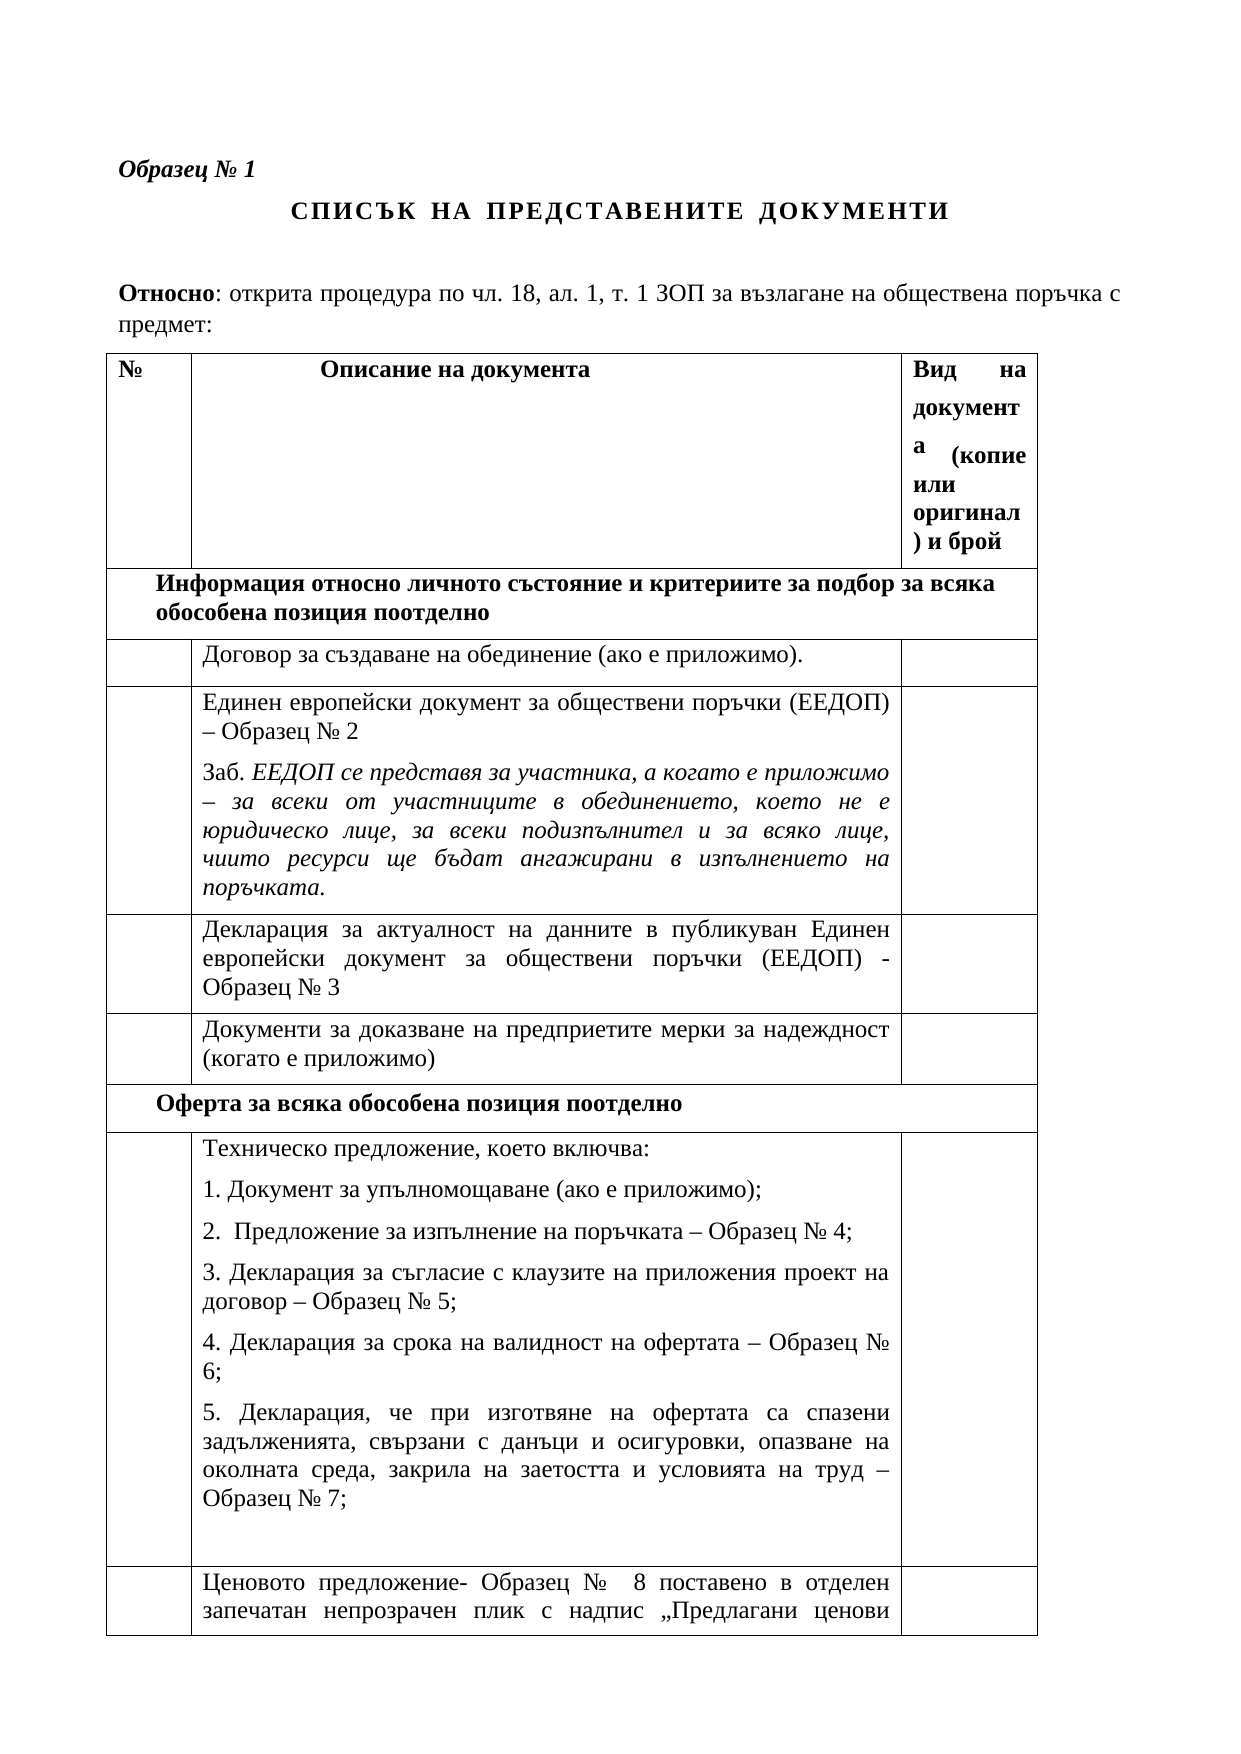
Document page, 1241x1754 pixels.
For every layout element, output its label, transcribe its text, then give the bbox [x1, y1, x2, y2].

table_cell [192, 1567, 901, 1635]
table_cell [107, 1567, 191, 1635]
table_cell [902, 640, 1037, 686]
table_header № [107, 354, 191, 567]
table_cell [107, 915, 191, 1013]
table_cell Договор за създаване на обединение (ако е приложимо). [192, 640, 901, 686]
table_cell [902, 1567, 1037, 1635]
table_cell Оферта за всяка обособена позиция поотделно [107, 1085, 1037, 1132]
text Относно: открита процедура по чл. 18, ал. 1, т. 1 ЗОП за възлагане на обществена поръчка с предмет: [118, 278, 1122, 338]
table_cell [902, 1133, 1037, 1566]
table_header Вид на документа (копие или оригинал) и брой [902, 354, 1037, 567]
table_cell Декларация за актуалност на данните в публикуван Единен европейски документ за обществени поръчки (ЕЕДОП) - Образец № 3 [192, 915, 901, 1013]
table_cell [902, 687, 1037, 913]
table_cell [107, 1014, 191, 1084]
table_cell Документи за доказване на предприетите мерки за надеждност (когато е приложимо) [192, 1014, 901, 1084]
table_cell [902, 915, 1037, 1013]
table_cell Единен европейски документ за обществени поръчки (ЕЕДОП) – Образец № 2 Заб. ЕЕДОП се представя за участника, а когато е приложимо – за всеки от участниците в обединението, което не е юридическо лице, за всеки подизпълнител и за всяко лице, чиито ресурси ще бъдат ангажирани в изпълнението на поръчката. [192, 687, 901, 913]
table_cell [107, 687, 191, 913]
table_header Описание на документа [192, 354, 901, 567]
table_cell Техническо предложение, което включва: 1. Документ за упълномощаване (ако е приложимо); 2. Предложение за изпълнение на поръчката – Образец № 4; 3. Декларация за съгласие с клаузите на приложения проект на договор – Образец № 5; 4. Декларация за срока на валидност на офертата – Образец № 6; 5. Декларация, че при изготвяне на офертата са спазени задълженията, свързани с данъци и осигуровки, опазване на околната среда, закрила на заетостта и условията на труд – Образец № 7; [192, 1133, 901, 1566]
table_cell [107, 1133, 191, 1566]
table_cell [902, 1014, 1037, 1084]
text Образец № 1 [118, 154, 1122, 183]
table_cell Информация относно личното състояние и критериите за подбор за всяка обособена позиция поотделно [107, 569, 1037, 638]
text С П И С Ъ К Н А П Р Е Д С Т А В Е Н И Т Е Д О К У М Е Н Т И [118, 196, 1122, 224]
table_cell [107, 640, 191, 686]
